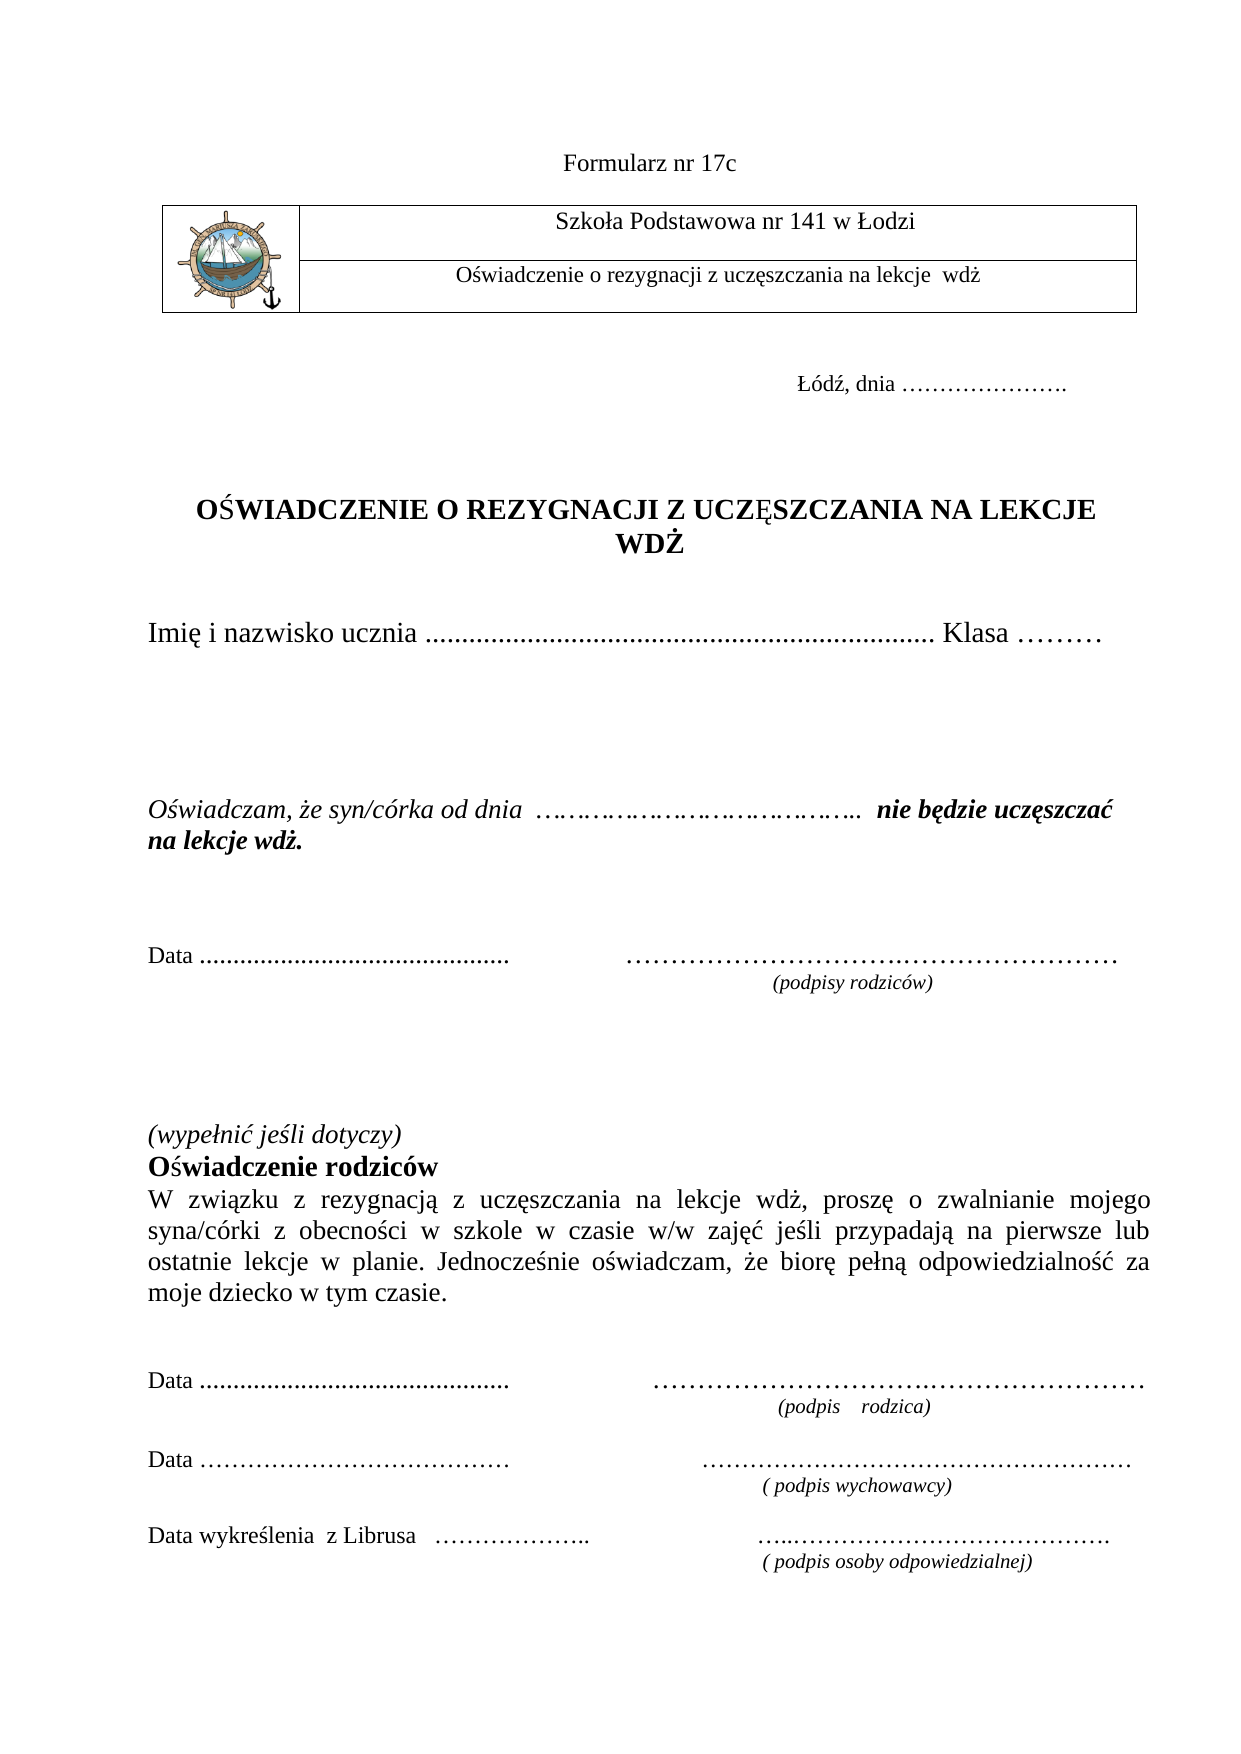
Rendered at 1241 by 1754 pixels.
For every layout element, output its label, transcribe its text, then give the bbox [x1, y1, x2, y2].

text Oświadczam, że syn/córka od dnia ………………………………….. nie będzie uczęszczać na lekcje wdż. [148, 793, 1152, 856]
text Data ………………………………… ……………………………………………… [148, 1446, 1152, 1473]
text (podpisy rodziców) [148, 969, 1152, 994]
table_header Szkoła Podstawowa nr 141 w Łodzi [300, 206, 1136, 259]
text ( podpis wychowawcy) [148, 1473, 1152, 1497]
text OŚWIADCZENIE O REZYGNACJI Z UCZĘSZCZANIA NA LEKCJE WDŻ [148, 492, 1152, 559]
text W związku z rezygnacją z uczęszczania na lekcje wdż, proszę o zwalnianie mojego syna/córki z obecności w szkole w czasie w/w zajęć jeśli przypadają na pierwsze lub ostatnie lekcje w planie. Jednocześnie oświadczam, że biorę pełną odpowiedzialność za moje dziecko w tym czasie. [148, 1183, 1152, 1307]
table_header [163, 206, 299, 312]
text Łódź, dnia …………………. [148, 370, 1152, 397]
picture [173, 206, 285, 310]
text Data .............................................. ………………………….…………………… [148, 938, 1152, 969]
text ( podpis osoby odpowiedzialnej) [148, 1549, 1152, 1573]
text Data .............................................. ………………………….…………………… [148, 1363, 1152, 1394]
text (wypełnić jeśli dotyczy) [148, 1118, 1152, 1149]
text Formularz nr 17c [148, 148, 1152, 176]
text Imię i nazwisko ucznia ...................................................................... Klasa ……… [148, 615, 1152, 648]
text Oświadczenie rodziców [148, 1149, 1152, 1183]
table_cell Oświadczenie o rezygnacji z uczęszczania na lekcje wdż [300, 261, 1136, 312]
text (podpis rodzica) [148, 1394, 1152, 1418]
text Data wykreślenia z Librusa ……………….. …..…………………………………. [148, 1522, 1152, 1549]
